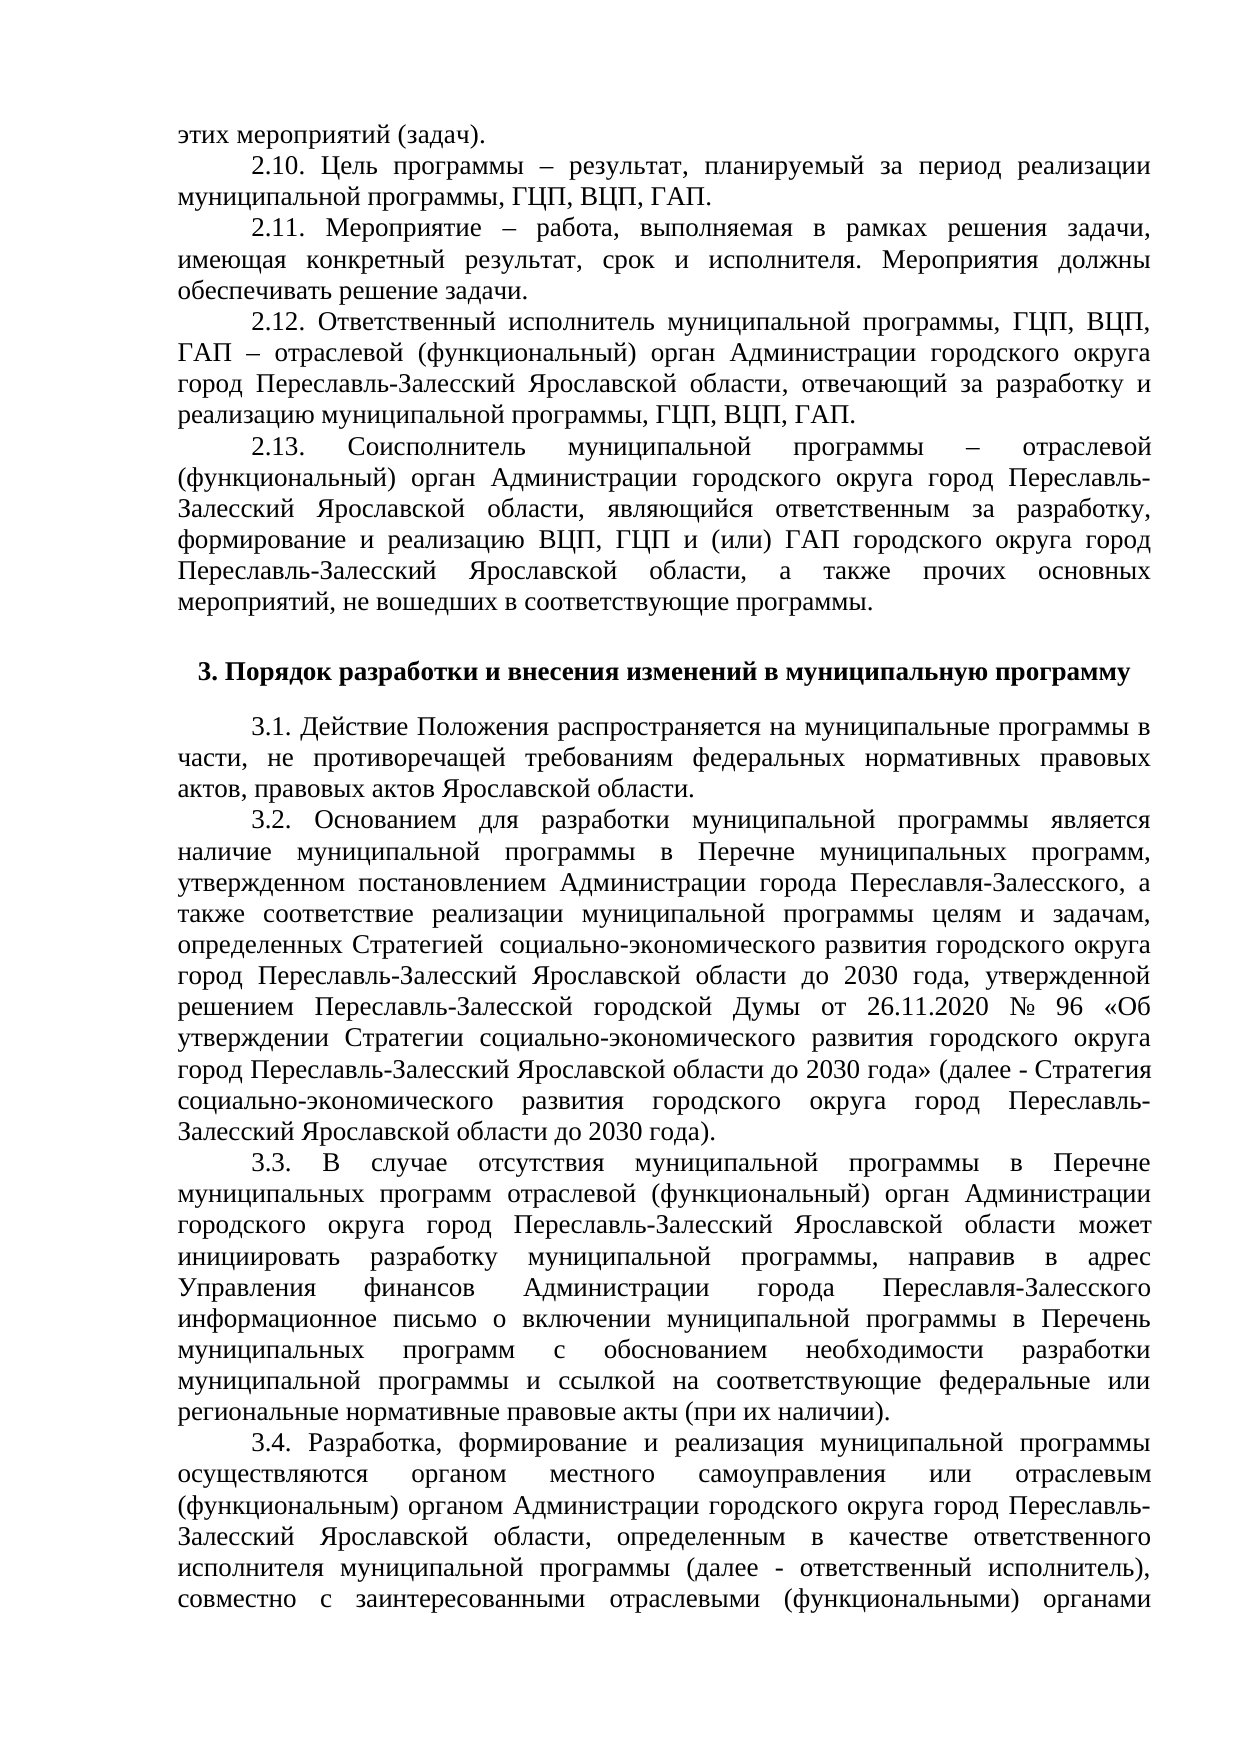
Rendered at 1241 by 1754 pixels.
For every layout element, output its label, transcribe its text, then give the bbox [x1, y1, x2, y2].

text 3.3. В случае отсутствия муниципальной программы в Перечне муниципальных программ отраслевой (функциональный) орган Администрации городского округа город Переславль-Залесский Ярославской области может инициировать разработку муниципальной программы, направив в адрес Управления финансов Администрации города Переславля-Залесского информационное письмо о включении муниципальной программы в Перечень муниципальных программ с обоснованием необходимости разработки муниципальной программы и ссылкой на соответствующие федеральные или региональные нормативные правовые акты (при их наличии). [177, 1146, 1152, 1426]
text 2.12. Ответственный исполнитель муниципальной программы, ГЦП, ВЦП, ГАП – отраслевой (функциональный) орган Администрации городского округа город Переславль-Залесский Ярославской области, отвечающий за разработку и реализацию муниципальной программы, ГЦП, ВЦП, ГАП. [177, 305, 1152, 429]
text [177, 1426, 1152, 1613]
text 3.1. Действие Положения распространяется на муниципальные программы в части, не противоречащей требованиям федеральных нормативных правовых актов, правовых актов Ярославской области. [177, 710, 1152, 803]
text 3. Порядок разработки и внесения изменений в муниципальную программу [177, 656, 1152, 687]
text 2.10. Цель программы – результат, планируемый за период реализации муниципальной программы, ГЦП, ВЦП, ГАП. [177, 149, 1152, 212]
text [177, 118, 1152, 149]
text 2.13. Соисполнитель муниципальной программы – отраслевой (функциональный) орган Администрации городского округа город Переславль-Залесский Ярославской области, являющийся ответственным за разработку, формирование и реализацию ВЦП, ГЦП и (или) ГАП городского округа город Переславль-Залесский Ярославской области, а также прочих основных мероприятий, не вошедших в соответствующие программы. [177, 429, 1152, 616]
text 3.2. Основанием для разработки муниципальной программы является наличие муниципальной программы в Перечне муниципальных программ, утвержденном постановлением Администрации города Переславля-Залесского, а также соответствие реализации муниципальной программы целям и задачам, определенных Стратегией социально-экономического развития городского округа город Переславль-Залесский Ярославской области до 2030 года, утвержденной решением Переславль-Залесской городской Думы от 26.11.2020 № 96 «Об утверждении Стратегии социально-экономического развития городского округа город Переславль-Залесский Ярославской области до 2030 года» (далее - Стратегия социально-экономического развития городского округа город Переславль-Залесский Ярославской области до 2030 года). [177, 803, 1152, 1146]
text 2.11. Мероприятие – работа, выполняемая в рамках решения задачи, имеющая конкретный результат, срок и исполнителя. Мероприятия должны обеспечивать решение задачи. [177, 212, 1152, 305]
